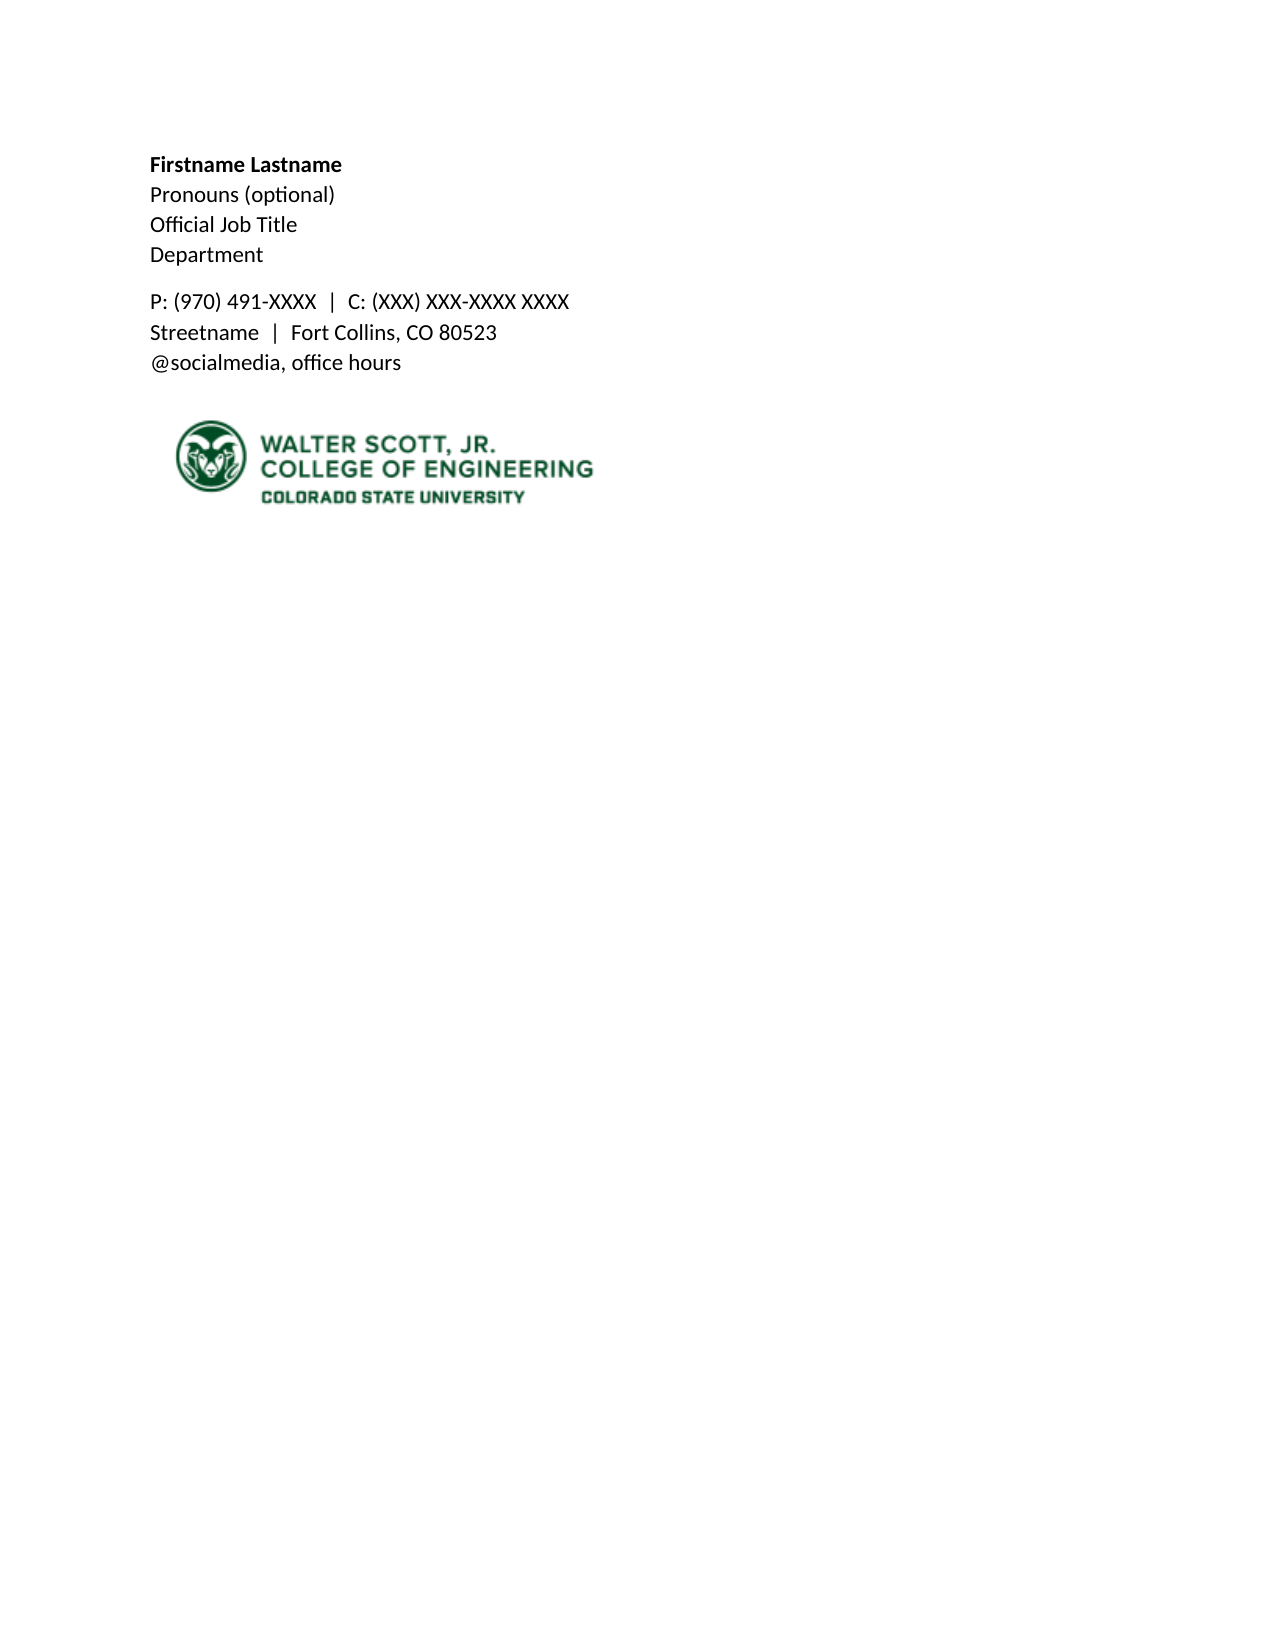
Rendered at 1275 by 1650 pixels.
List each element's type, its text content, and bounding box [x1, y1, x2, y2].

text Firstname Lastname Pronouns (optional) Official Job Title Department [150, 150, 1125, 269]
text P: (970) 491-XXXX | C: (XXX) XXX-XXXX XXXX Streetname | Fort Collins, CO 80523 @socialmedia, office hours [150, 287, 1125, 376]
picture [150, 394, 619, 530]
